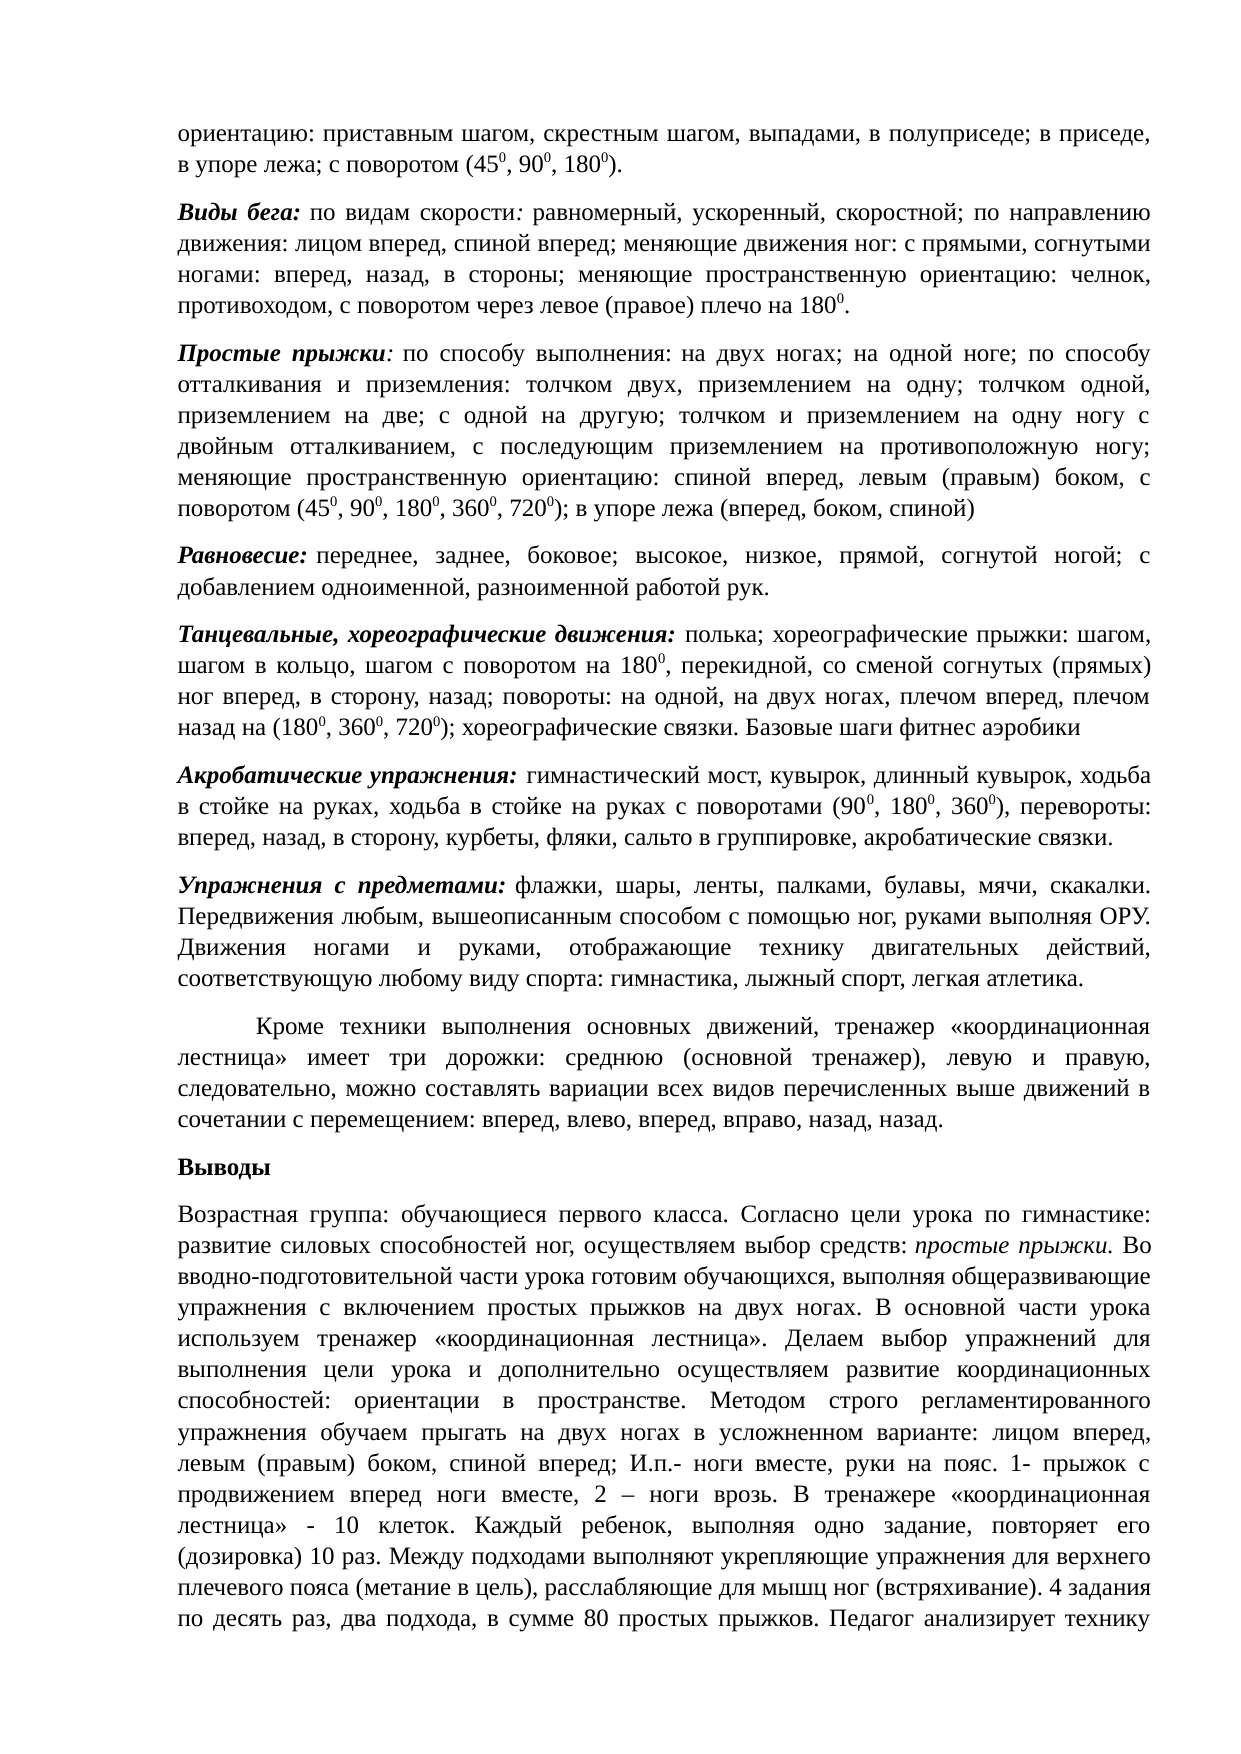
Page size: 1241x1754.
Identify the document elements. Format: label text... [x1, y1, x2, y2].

text Акробатические упражнения: гимнастический мост, кувырок, длинный кувырок, ходьба в стойке на руках, ходьба в стойке на руках с поворотами (900, 1800, 3600), перевороты: вперед, назад, в сторону, курбеты, фляки, сальто в группировке, акробатические связки. [177, 760, 1152, 851]
text Кроме техники выполнения основных движений, тренажер «координационная лестница» имеет три дорожки: среднюю (основной тренажер), левую и правую, следовательно, можно составлять вариации всех видов перечисленных выше движений в сочетании с перемещением: вперед, влево, вперед, вправо, назад, назад. [177, 1011, 1152, 1133]
text Простые прыжки: по способу выполнения: на двух ногах; на одной ноге; по способу отталкивания и приземления: толчком двух, приземлением на одну; толчком одной, приземлением на две; с одной на другую; толчком и приземлением на одну ногу с двойным отталкиванием, с последующим приземлением на противоположную ногу; меняющие пространственную ориентацию: спиной вперед, левым (правым) боком, с поворотом (450, 900, 1800, 3600, 7200); в упоре лежа (вперед, боком, спиной) [177, 338, 1152, 522]
text Упражнения с предметами: флажки, шары, ленты, палками, булавы, мячи, скакалки. Передвижения любым, вышеописанным способом с помощью ног, руками выполняя ОРУ. Движения ногами и руками, отображающие технику двигательных действий, соответствующую любому виду спорта: гимнастика, лыжный спорт, легкая атлетика. [177, 870, 1152, 992]
text Танцевальные, хореографические движения: полька; хореографические прыжки: шагом, шагом в кольцо, шагом с поворотом на 1800, перекидной, со сменой согнутых (прямых) ног вперед, в сторону, назад; повороты: на одной, на двух ногах, плечом вперед, плечом назад на (1800, 3600, 7200); хореографические связки. Базовые шаги фитнес аэробики [177, 619, 1152, 741]
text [177, 118, 1152, 178]
text Выводы [177, 1152, 1152, 1180]
text Виды бега: по видам скорости: равномерный, ускоренный, скоростной; по направлению движения: лицом вперед, спиной вперед; меняющие движения ног: с прямыми, согнутыми ногами: вперед, назад, в стороны; меняющие пространственную ориентацию: челнок, противоходом, с поворотом через левое (правое) плечо на 1800. [177, 197, 1152, 319]
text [177, 1199, 1152, 1632]
text Равновесие: переднее, заднее, боковое; высокое, низкое, прямой, согнутой ногой; с добавлением одноименной, разноименной работой рук. [177, 541, 1152, 600]
